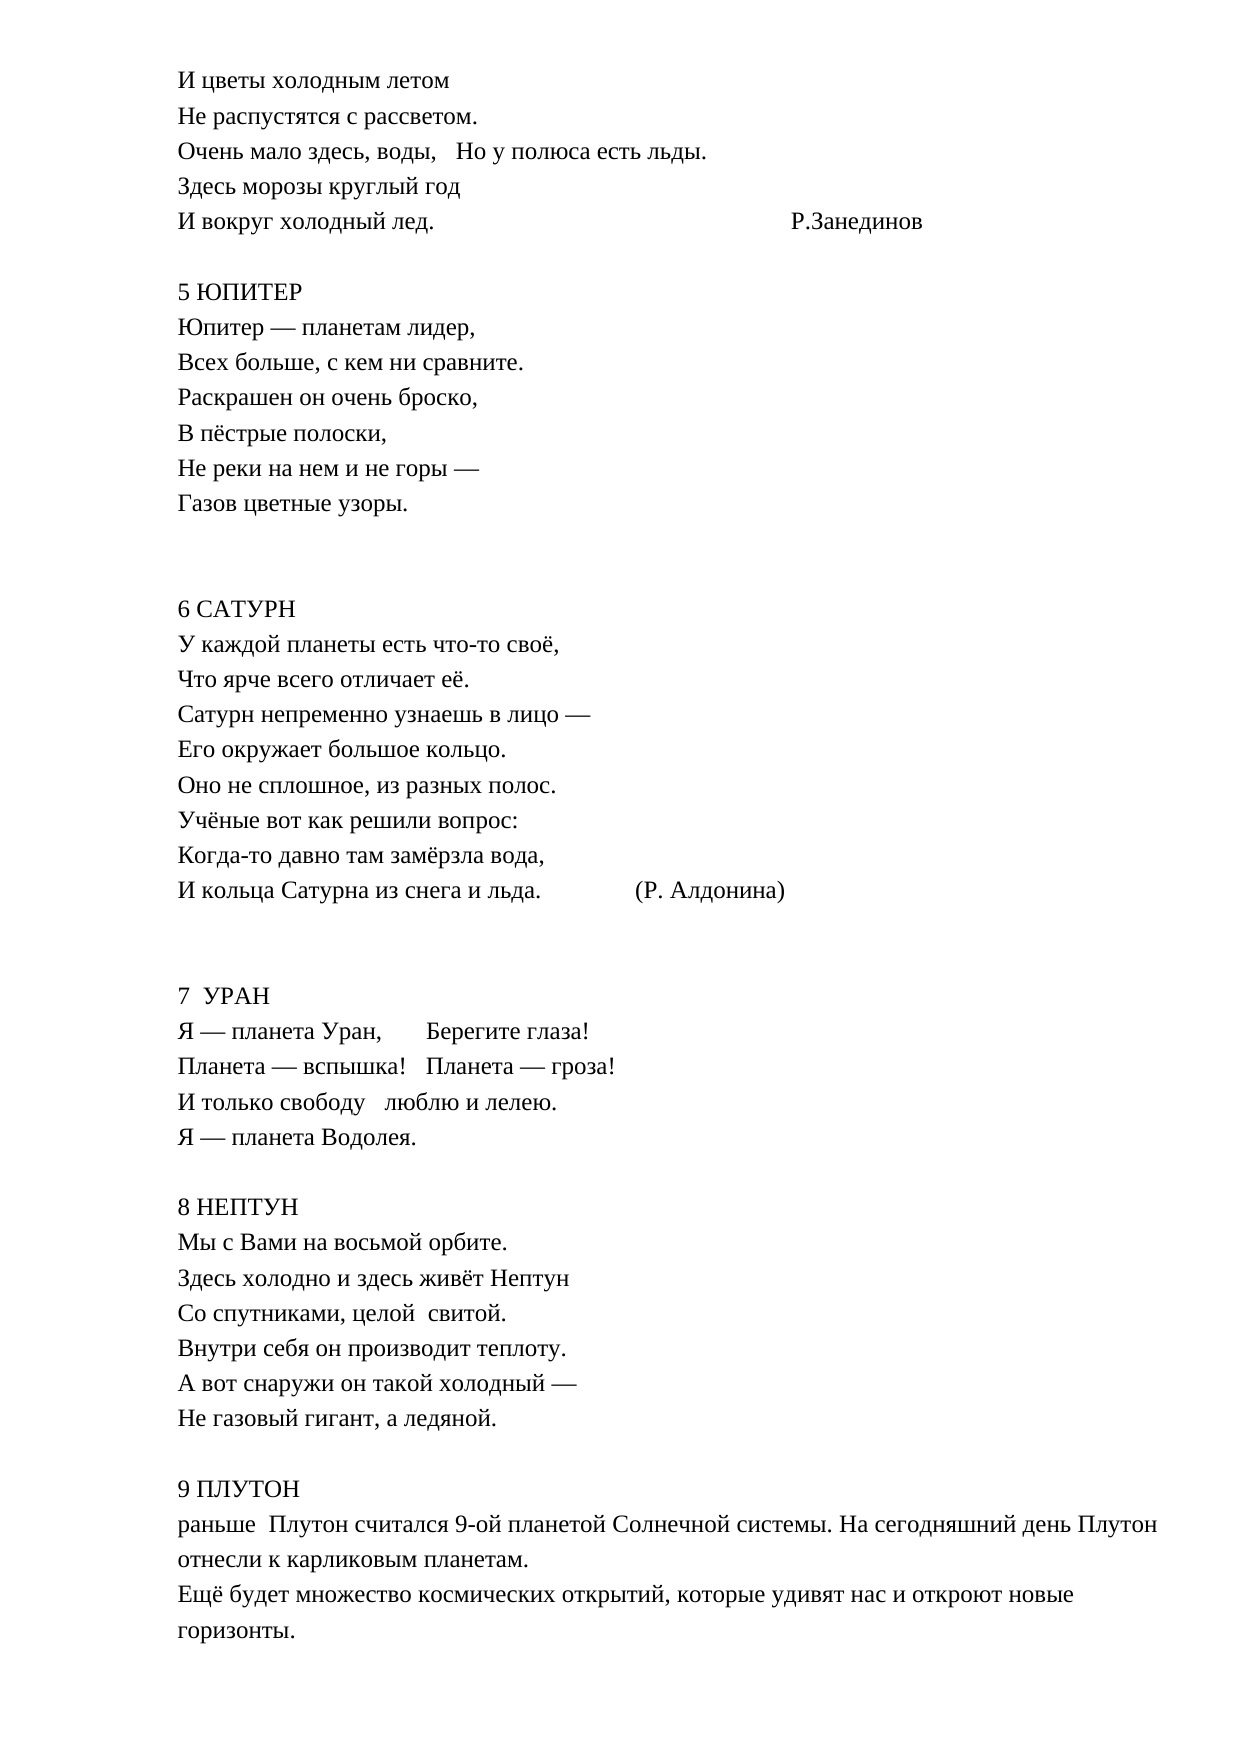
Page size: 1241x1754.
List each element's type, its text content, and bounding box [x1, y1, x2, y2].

text 8 НЕПТУН [177, 1151, 1181, 1221]
text Юпитер — планетам лидер, Всех больше, с кем ни сравните. Раскрашен он очень броско, В пёстрые полоски, Не реки на нем и не горы — Газов цветные узоры. [177, 306, 1181, 517]
text Я — планета Уран, Берегите глаза! Планета — вспышка! Планета — гроза! И только свободу люблю и лелею. Я — планета Водолея. [177, 1010, 1181, 1151]
text Мы с Вами на восьмой орбите. Здесь холодно и здесь живёт Нептун Со спутниками, целой свитой. Внутри себя он производит теплоту. А вот снаружи он такой холодный — Не газовый гигант, а ледяной. [177, 1221, 1181, 1432]
text У каждой планеты есть что-то своё, Что ярче всего отличает её. Сатурн непременно узнаешь в лицо — Его окружает большое кольцо. Оно не сплошное, из разных полос. Учёные вот как решили вопрос: Когда-то давно там замёрзла вода, И кольца Сатурна из снега и льда. (Р. Алдонина) [177, 622, 1181, 904]
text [177, 59, 1181, 235]
text 5 ЮПИТЕР [177, 270, 1181, 306]
text 6 САТУРН [177, 587, 1181, 622]
text 7 УРАН [177, 939, 1181, 1010]
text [177, 1432, 1181, 1643]
